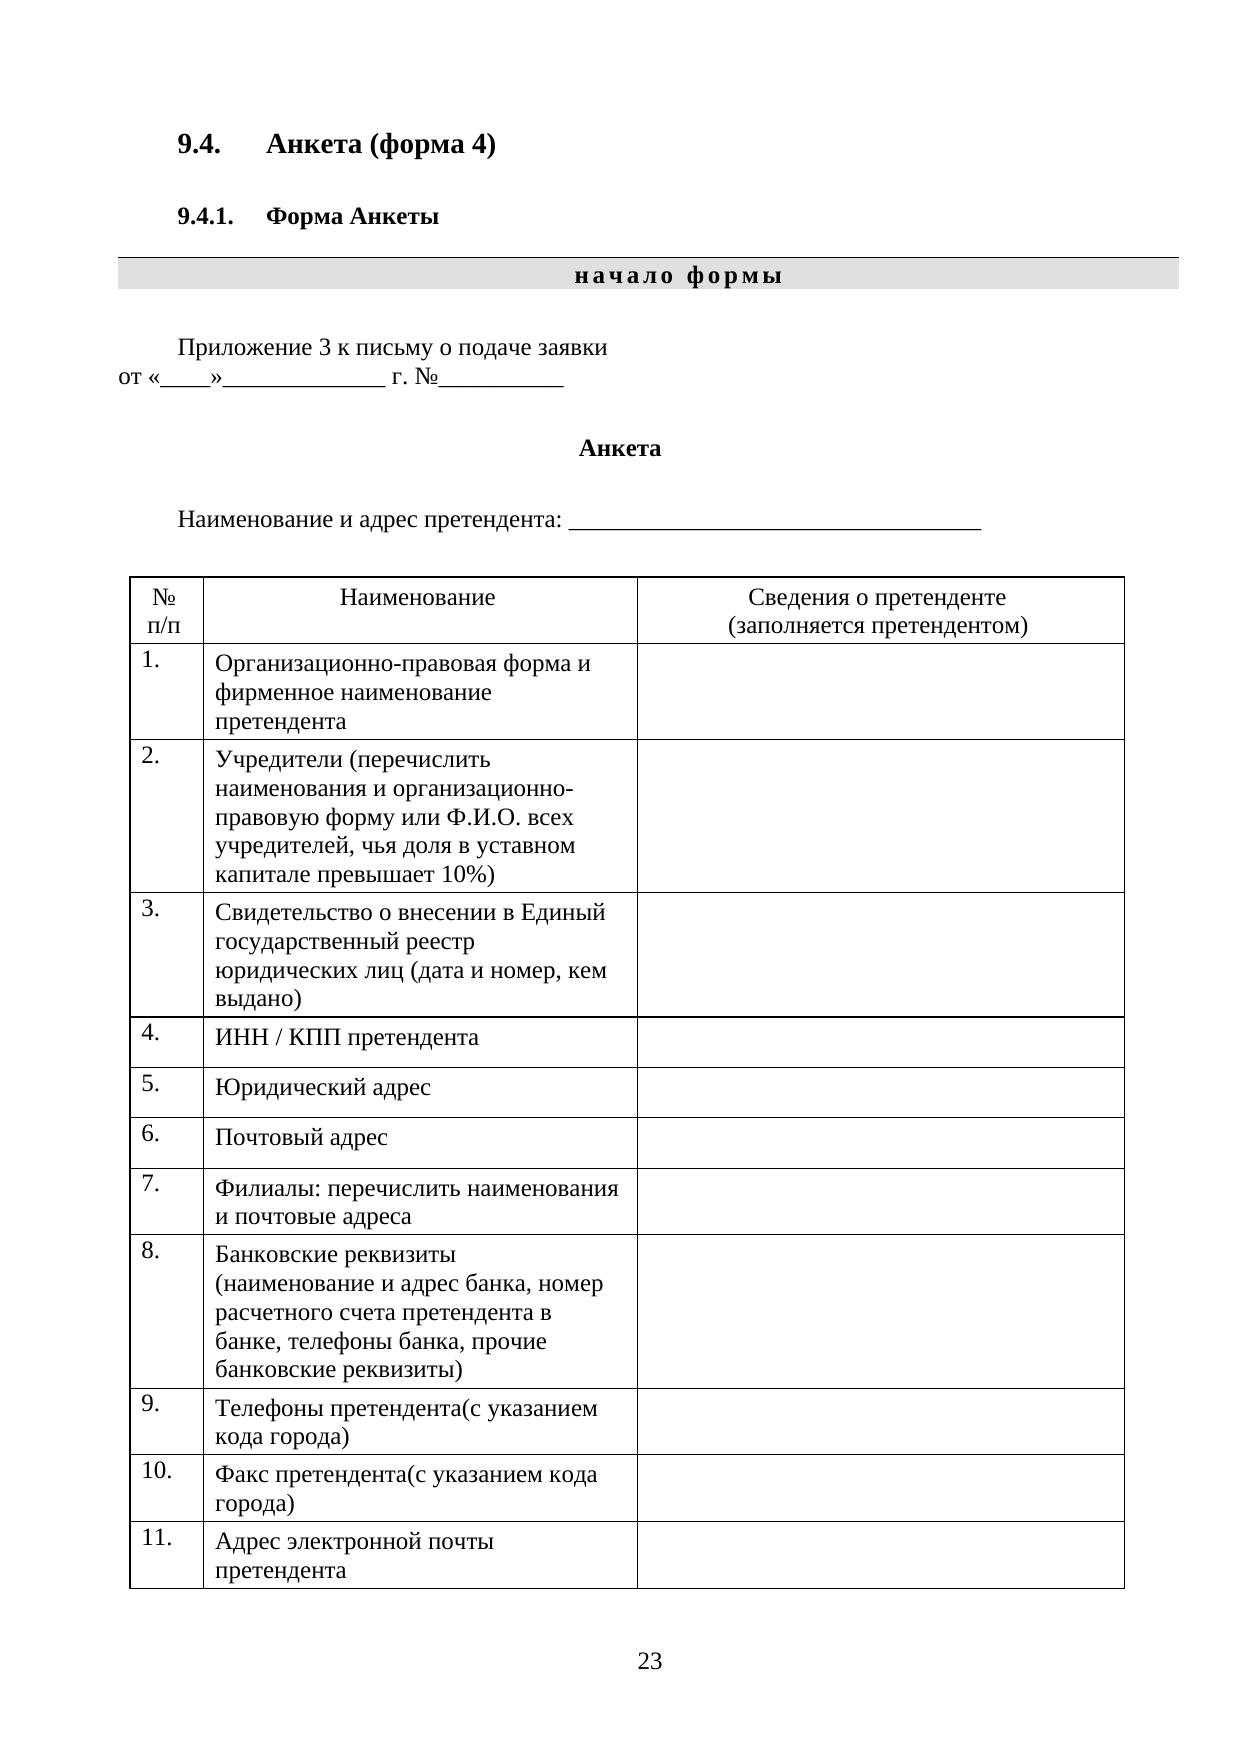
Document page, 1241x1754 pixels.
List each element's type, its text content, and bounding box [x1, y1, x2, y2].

table_header № п/п [131, 578, 203, 643]
text Анкета [118, 433, 1181, 461]
table_cell Почтовый адрес [204, 1118, 637, 1167]
table_cell [638, 740, 1124, 892]
table_cell [638, 1522, 1124, 1588]
table_cell Организационно-правовая форма и фирменное наименование претендента [204, 644, 637, 739]
table_cell Учредители (перечислить наименования и организационно-правовую форму или Ф.И.О. всех учредителей, чья доля в уставном капитале превышает 10%) [204, 740, 637, 892]
table_cell [638, 1118, 1124, 1167]
table_cell [638, 893, 1124, 1016]
table_cell Юридический адрес [204, 1068, 637, 1117]
table_cell [131, 1068, 203, 1117]
table_cell [638, 1169, 1124, 1234]
table_header Сведения о претенденте (заполняется претендентом) [638, 578, 1124, 643]
text Приложение 3 к письму о подаче заявки от «____»_____________ г. №__________ [118, 332, 1181, 389]
table_header Наименование [204, 578, 637, 643]
table_cell ИНН / КПП претендента [204, 1018, 637, 1067]
table_cell [638, 1018, 1124, 1067]
table_cell [131, 1389, 203, 1454]
table_cell [638, 1389, 1124, 1454]
table_cell Свидетельство о внесении в Единый государственный реестр юридических лиц (дата и номер, кем выдано) [204, 893, 637, 1016]
table_cell [131, 1118, 203, 1167]
table_cell Факс претендента(с указанием кода города) [204, 1455, 637, 1521]
table_cell Банковские реквизиты (наименование и адрес банка, номер расчетного счета претендента в банке, телефоны банка, прочие банковские реквизиты) [204, 1235, 637, 1387]
table_cell Адрес электронной почты претендента [204, 1522, 637, 1588]
table_cell [131, 1235, 203, 1387]
text Наименование и адрес претендента: _________________________________ [118, 504, 1181, 533]
table_cell [131, 893, 203, 1016]
table_cell [638, 1235, 1124, 1387]
table_cell [638, 1455, 1124, 1521]
text начало формы [118, 258, 1179, 289]
list Форма Анкеты [118, 201, 1181, 230]
table_cell [131, 1522, 203, 1588]
list Анкета (форма 4) [118, 126, 1181, 160]
table_cell [638, 1068, 1124, 1117]
table_cell [131, 1018, 203, 1067]
table_cell Телефоны претендента(с указанием кода города) [204, 1389, 637, 1454]
table_cell [638, 644, 1124, 739]
table_cell [131, 644, 203, 739]
table_cell Филиалы: перечислить наименования и почтовые адреса [204, 1169, 637, 1234]
table_cell [131, 740, 203, 892]
table_cell [131, 1169, 203, 1234]
table_cell [131, 1455, 203, 1521]
